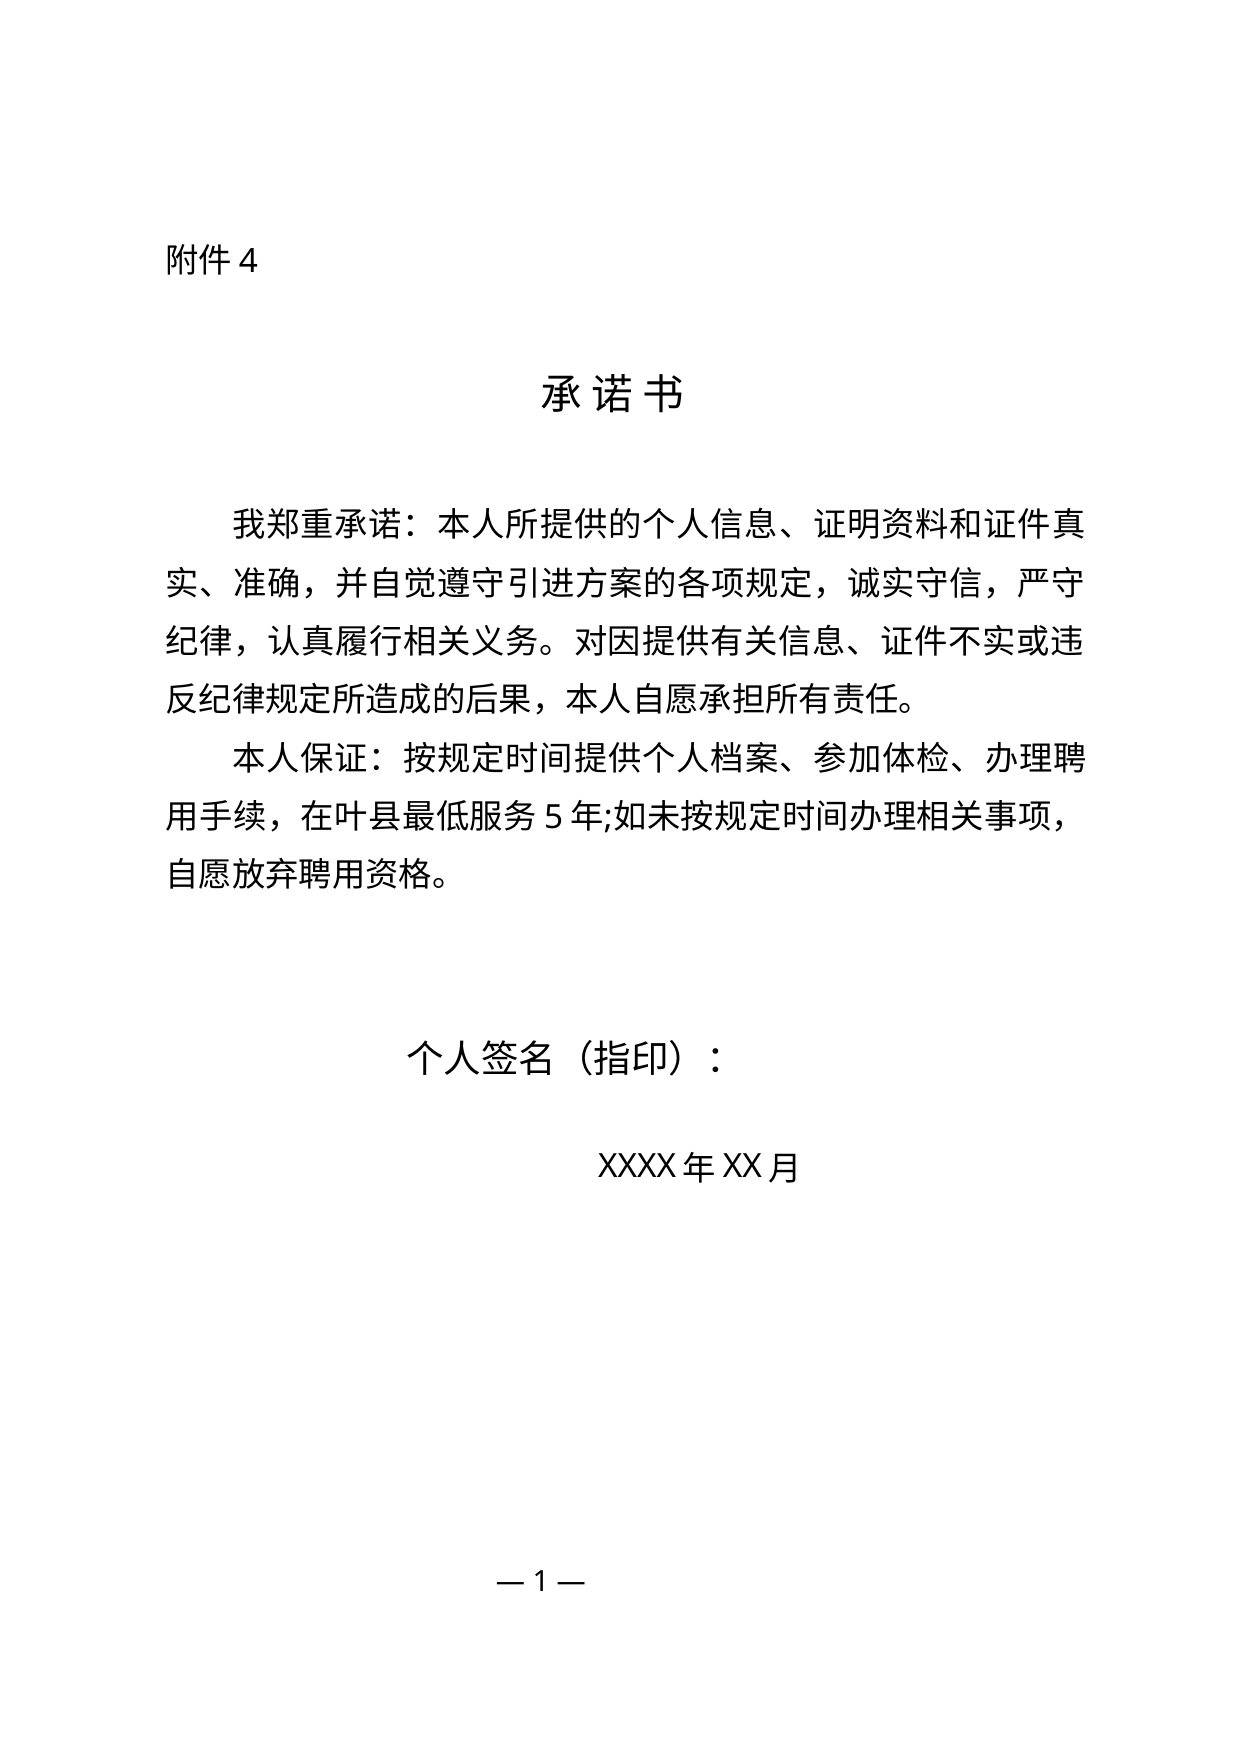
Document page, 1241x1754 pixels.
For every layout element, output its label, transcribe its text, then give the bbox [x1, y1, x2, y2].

text 附件4 [165, 226, 1087, 284]
text 本人保证：按规定时间提供个人档案、参加体检、办理聘用手续，在叶县最低服务5年;如未按规定时间办理相关事项，自愿放弃聘用资格。 [165, 723, 1087, 898]
text 个人签名（指印）： [165, 1024, 1087, 1083]
text 我郑重承诺：本人所提供的个人信息、证明资料和证件真实、准确，并自觉遵守引进方案的各项规定，诚实守信，严守纪律，认真履行相关义务。对因提供有关信息、证件不实或违反纪律规定所造成的后果，本人自愿承担所有责任。 [165, 490, 1087, 723]
text 承 诺 书 [165, 361, 1087, 423]
text XXXX年XX月 [165, 1142, 1087, 1232]
